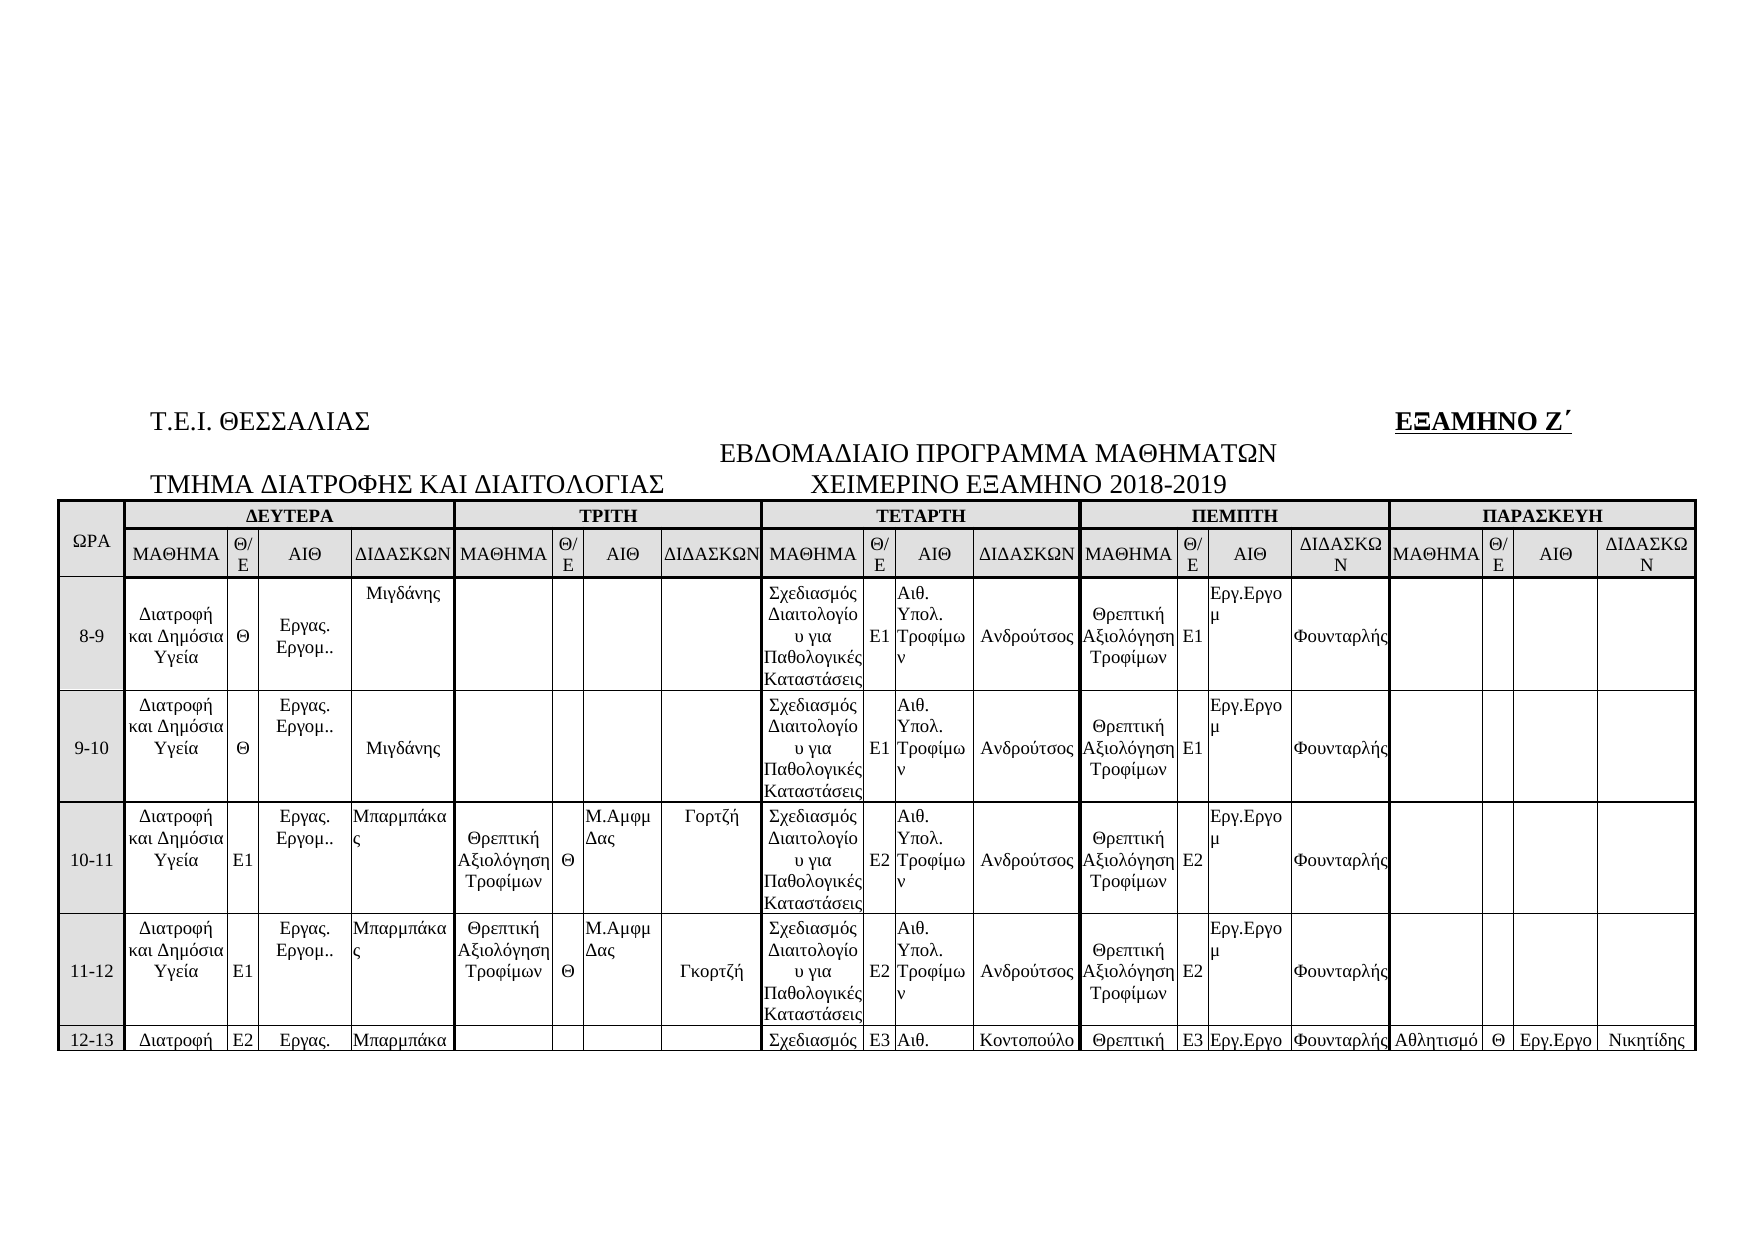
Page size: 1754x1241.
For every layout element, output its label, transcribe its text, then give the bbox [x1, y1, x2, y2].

table_cell Θ [228, 691, 258, 801]
table_cell ΑΙΘ [1209, 530, 1291, 576]
table_cell Θρεπτική Αξιολόγηση Τροφίμων [1082, 803, 1177, 913]
table_cell ΑΙΘ [259, 530, 351, 576]
table_cell [1514, 691, 1597, 801]
table_cell ΔΙΔΑΣΚΩΝ [662, 530, 760, 576]
table_cell Γορτζή [662, 803, 760, 913]
table_cell Μιγδάνης [352, 579, 453, 689]
table_cell Εργ.Εργομ [1209, 691, 1291, 801]
table_cell Ανδρούτσος [974, 691, 1078, 801]
table_cell Μπαρμπάκας [352, 803, 453, 913]
table_header ΠΕΜΠΤΗ [1082, 502, 1388, 527]
table_cell Φουνταρλής [1292, 1026, 1388, 1050]
table_cell [1598, 691, 1694, 801]
table_cell Αιθ. Υπολ. Τροφίμων [896, 803, 973, 913]
table_cell [553, 1026, 583, 1050]
table_cell Θρεπτική Αξιολόγηση Τροφίμων [1082, 914, 1177, 1025]
table_cell Θρεπτική Αξιολόγηση Τροφίμων [456, 803, 552, 913]
table_cell Διατροφή και Δημόσια Υγεία [126, 691, 227, 801]
table_cell ΔΙΔΑΣΚΩΝ [1292, 530, 1388, 576]
table_cell ΜΑΘΗΜΑ [126, 530, 227, 576]
table_cell Εργας. Εργομ.. [259, 1026, 351, 1050]
table_cell Θρεπτική Αξιολόγηση Τροφίμων [1082, 691, 1177, 801]
table_cell ΜΑΘΗΜΑ [763, 530, 863, 576]
table_cell Ε2 [1178, 803, 1208, 913]
table_cell ΜΑΘΗΜΑ [1082, 530, 1177, 576]
table_cell Εργ.Εργομ [1209, 1026, 1291, 1050]
table_cell Θ/Ε [553, 530, 583, 576]
table_cell Εργ.Εργομ [1514, 1026, 1597, 1050]
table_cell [763, 1026, 863, 1050]
table_cell Διατροφή και Δημόσια Υγεία [126, 803, 227, 913]
table_cell [456, 1026, 552, 1050]
table_cell Μ.Αμφμ Δας [584, 803, 661, 913]
table_cell Ε1 [1178, 579, 1208, 689]
table_cell Θρεπτική Αξιολόγηση Τροφίμων [1082, 579, 1177, 689]
table_cell [456, 691, 552, 801]
table_cell Εργας. Εργομ.. [259, 914, 351, 1025]
table_cell [1483, 691, 1513, 801]
table_cell [584, 1026, 661, 1050]
table_cell [1598, 914, 1694, 1025]
table_cell Φουνταρλής [1292, 914, 1388, 1025]
table_cell [662, 691, 760, 801]
table_cell Γκορτζή [662, 914, 760, 1025]
table_cell [553, 691, 583, 801]
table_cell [1082, 1026, 1177, 1050]
table_cell Εργ.Εργομ [1209, 579, 1291, 689]
table_cell Μ.Αμφμ Δας [584, 914, 661, 1025]
table_header ΤΕΤΑΡΤΗ [763, 502, 1078, 527]
table_cell ΜΑΘΗΜΑ [1391, 530, 1482, 576]
table_cell [1391, 691, 1482, 801]
table_cell Διατροφή και Δημόσια Υγεία [126, 579, 227, 689]
table_header ΠΑΡΑΣΚΕΥΗ [1391, 502, 1694, 527]
table_cell [1514, 914, 1597, 1025]
table_cell Φουνταρλής [1292, 579, 1388, 689]
table_cell 8-9 [60, 577, 123, 689]
table_cell [584, 579, 661, 689]
table_cell Εργ.Εργομ [1209, 914, 1291, 1025]
table_cell Εργας. Εργομ.. [259, 691, 351, 801]
table_cell Ε2 [1178, 914, 1208, 1025]
table_cell Θ/Ε [1483, 530, 1513, 576]
table_cell ΑΙΘ [1514, 530, 1597, 576]
table_cell Νικητίδης [1598, 1026, 1694, 1050]
text ΤΜΗΜΑ ΔΙΑΤΡΟΦΗΣ ΚΑΙ ΔΙΑΙΤΟΛΟΓΙΑΣ ΧΕΙΜΕΡΙΝΟ ΕΞΑΜΗΝΟ 2018-2019 [150, 468, 1604, 499]
table_cell [1598, 579, 1694, 689]
table_cell [584, 691, 661, 801]
text ΕΒΔΟΜΑΔΙΑΙΟ ΠΡΟΓΡΑΜΜΑ ΜΑΘΗΜΑΤΩΝ [150, 437, 1604, 468]
table_cell Ε2 [864, 914, 895, 1025]
table_cell 9-10 [60, 691, 123, 801]
table_cell Εργ.Εργομ [1209, 803, 1291, 913]
table_cell [1391, 579, 1482, 689]
table_cell Θ/Ε [1178, 530, 1208, 576]
text Τ.Ε.Ι. ΘΕΣΣΑΛΙΑΣ ΕΞΑΜΗΝΟ Ζ΄ [150, 406, 1604, 437]
table_cell Εργας. Εργομ.. [259, 803, 351, 913]
table_cell Ε1 [864, 691, 895, 801]
table_cell Σχεδιασμός Διαιτολογίου για Παθολογικές Καταστάσεις [763, 691, 863, 801]
table_cell [1483, 914, 1513, 1025]
table_cell Θ [553, 914, 583, 1025]
table_cell [1598, 803, 1694, 913]
table_cell Μπαρμπάκας [352, 1026, 453, 1050]
table_cell Ανδρούτσος [974, 579, 1078, 689]
table_cell Ε1 [864, 579, 895, 689]
table_cell ΔΙΔΑΣΚΩΝ [974, 530, 1078, 576]
table_cell Ε3 [864, 1026, 895, 1050]
table_cell 10-11 [60, 803, 123, 913]
table_cell Ε2 [864, 803, 895, 913]
table_cell Σχεδιασμός Διαιτολογίου για Παθολογικές Καταστάσεις [763, 914, 863, 1025]
table_cell [662, 579, 760, 689]
table_cell Κοντοπούλου [974, 1026, 1078, 1050]
table_cell Θ [553, 803, 583, 913]
table_header ΩΡΑ [60, 502, 123, 576]
table_cell Θ [1483, 1026, 1513, 1050]
table_cell [1391, 914, 1482, 1025]
table_cell Σχεδιασμός Διαιτολογίου για Παθολογικές Καταστάσεις [763, 579, 863, 689]
table_cell Αιθ. Υπολ. Τροφίμων [896, 914, 973, 1025]
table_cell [1391, 1026, 1482, 1050]
table_cell Μπαρμπάκας [352, 914, 453, 1025]
table_cell Ε1 [1178, 691, 1208, 801]
table_cell Μιγδάνης [352, 691, 453, 801]
table_cell Ανδρούτσος [974, 914, 1078, 1025]
table_cell ΔΙΔΑΣΚΩΝ [352, 530, 453, 576]
table_cell Σχεδιασμός Διαιτολογίου για Παθολογικές Καταστάσεις [763, 803, 863, 913]
table_cell 11-12 [60, 914, 123, 1025]
table_cell Εργας. Εργομ.. [259, 579, 351, 689]
table_cell [662, 1026, 760, 1050]
table_cell Ε3 [1178, 1026, 1208, 1050]
table_cell Θ/Ε [864, 530, 895, 576]
table_cell Διατροφή και Δημόσια Υγεία [126, 914, 227, 1025]
table_cell Ε2 [228, 1026, 258, 1050]
table_cell Ανδρούτσος [974, 803, 1078, 913]
table_cell [1514, 579, 1597, 689]
table_cell Αιθ. Υπολ. Τροφίμων [896, 691, 973, 801]
table_cell [1391, 803, 1482, 913]
table_cell Αιθ. Υπολ. Τροφίμων [896, 1026, 973, 1050]
table_cell 12-13 [60, 1026, 123, 1050]
table_header ΤΡΙΤΗ [456, 502, 760, 527]
table_cell ΑΙΘ [896, 530, 973, 576]
table_cell [1483, 803, 1513, 913]
table_cell Φουνταρλής [1292, 691, 1388, 801]
table_cell Φουνταρλής [1292, 803, 1388, 913]
table_cell Αιθ. Υπολ. Τροφίμων [896, 579, 973, 689]
table_cell Ε1 [228, 803, 258, 913]
table_cell ΑΙΘ [584, 530, 661, 576]
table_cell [126, 1026, 227, 1050]
table_cell ΜΑΘΗΜΑ [456, 530, 552, 576]
table_cell [1483, 579, 1513, 689]
table_cell [1514, 803, 1597, 913]
table_cell Θ [228, 579, 258, 689]
table_cell Ε1 [228, 914, 258, 1025]
table_cell [456, 579, 552, 689]
table_header ΔΕΥΤΕΡΑ [126, 502, 453, 527]
table_cell Θ/Ε [228, 530, 258, 576]
table_cell ΔΙΔΑΣΚΩΝ [1598, 530, 1694, 576]
table_cell [553, 579, 583, 689]
table_cell Θρεπτική Αξιολόγηση Τροφίμων [456, 914, 552, 1025]
